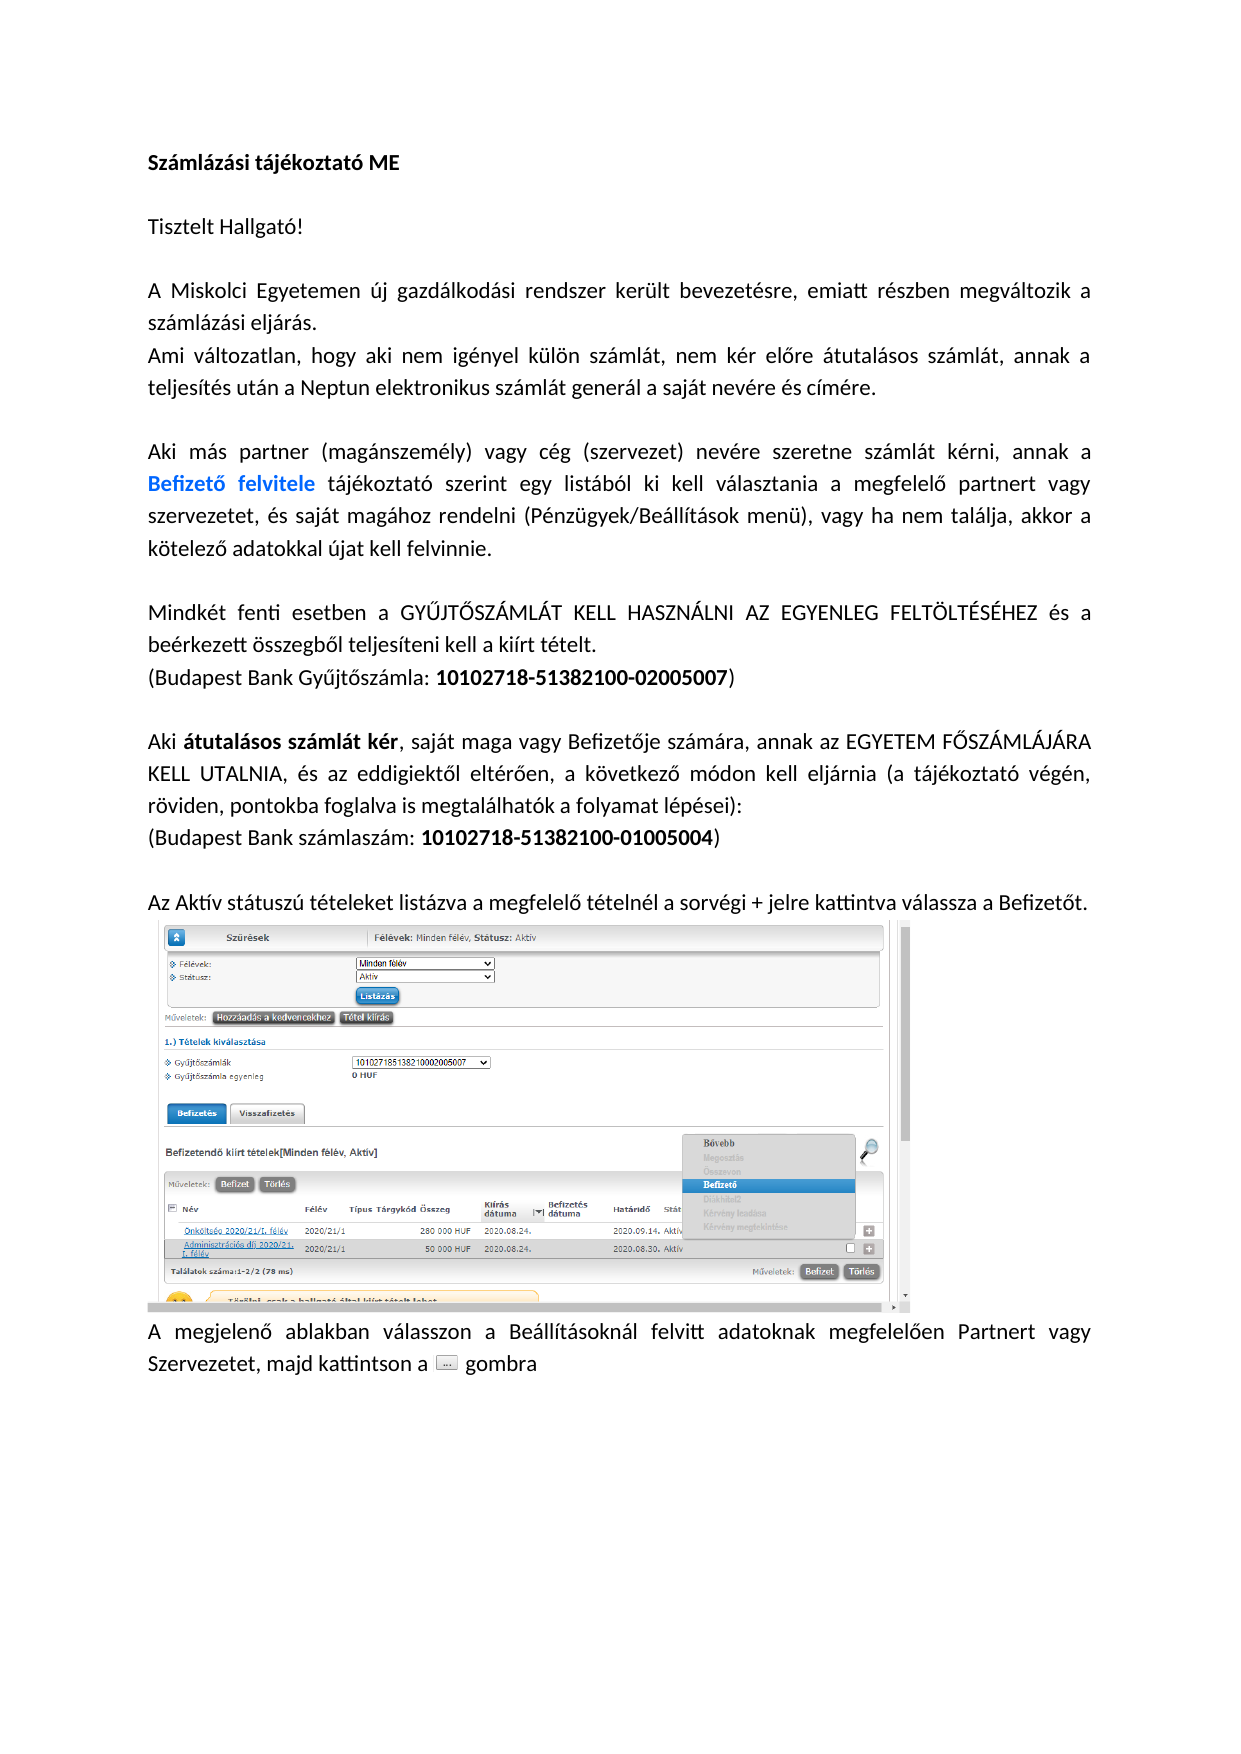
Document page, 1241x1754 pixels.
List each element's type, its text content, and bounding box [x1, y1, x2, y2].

text A megjelenő ablakban válasszon a Beállításoknál felvitt adatoknak megfelelően Partnert vagy Szervezetet, majd kattintson a gombra [148, 1317, 1093, 1377]
text Az Aktív státuszú tételeket listázva a megfelelő tételnél a sorvégi + jelre kattintva válassza a Befizetőt. [148, 888, 1093, 916]
text Aki átutalásos számlát kér, saját maga vagy Befizetője számára, annak az EGYETEM FŐSZÁMLÁJÁRA KELL UTALNIA, és az eddigiektől eltérően, a következő módon kell eljárnia (a tájékoztató végén, röviden, pontokba foglalva is megtalálhatók a folyamat lépései): [148, 727, 1093, 819]
text Tisztelt Hallgató! [148, 212, 1093, 240]
text Számlázási tájékoztató ME [148, 148, 1093, 176]
text Mindkét fenti esetben a GYŰJTŐSZÁMLÁT KELL HASZNÁLNI AZ EGYENLEG FELTÖLTÉSÉHEZ és a beérkezett összegből teljesíteni kell a kiírt tételt. [148, 598, 1093, 658]
text (Budapest Bank számlaszám: 10102718-51382100-01005004) [148, 823, 1093, 852]
picture [433, 1352, 460, 1372]
text Ami változatlan, hogy aki nem igényel külön számlát, nem kér előre átutalásos számlát, annak a teljesítés után a Neptun elektronikus számlát generál a saját nevére és címére. [148, 341, 1093, 401]
picture [147, 920, 910, 1313]
text A Miskolci Egyetemen új gazdálkodási rendszer került bevezetésre, emiatt részben megváltozik a számlázási eljárás. [148, 276, 1093, 337]
text (Budapest Bank Gyűjtőszámla: 10102718-51382100-02005007) [148, 663, 1093, 691]
text Aki más partner (magánszemély) vagy cég (szervezet) nevére szeretne számlát kérni, annak a Befizető felvitele tájékoztató szerint egy listából ki kell választania a megfelelő partnert vagy szervezetet, és saját magához rendelni (Pénzügyek/Beállítások menü), vagy ha nem találja, akkor a kötelező adatokkal újat kell felvinnie. [148, 437, 1093, 562]
